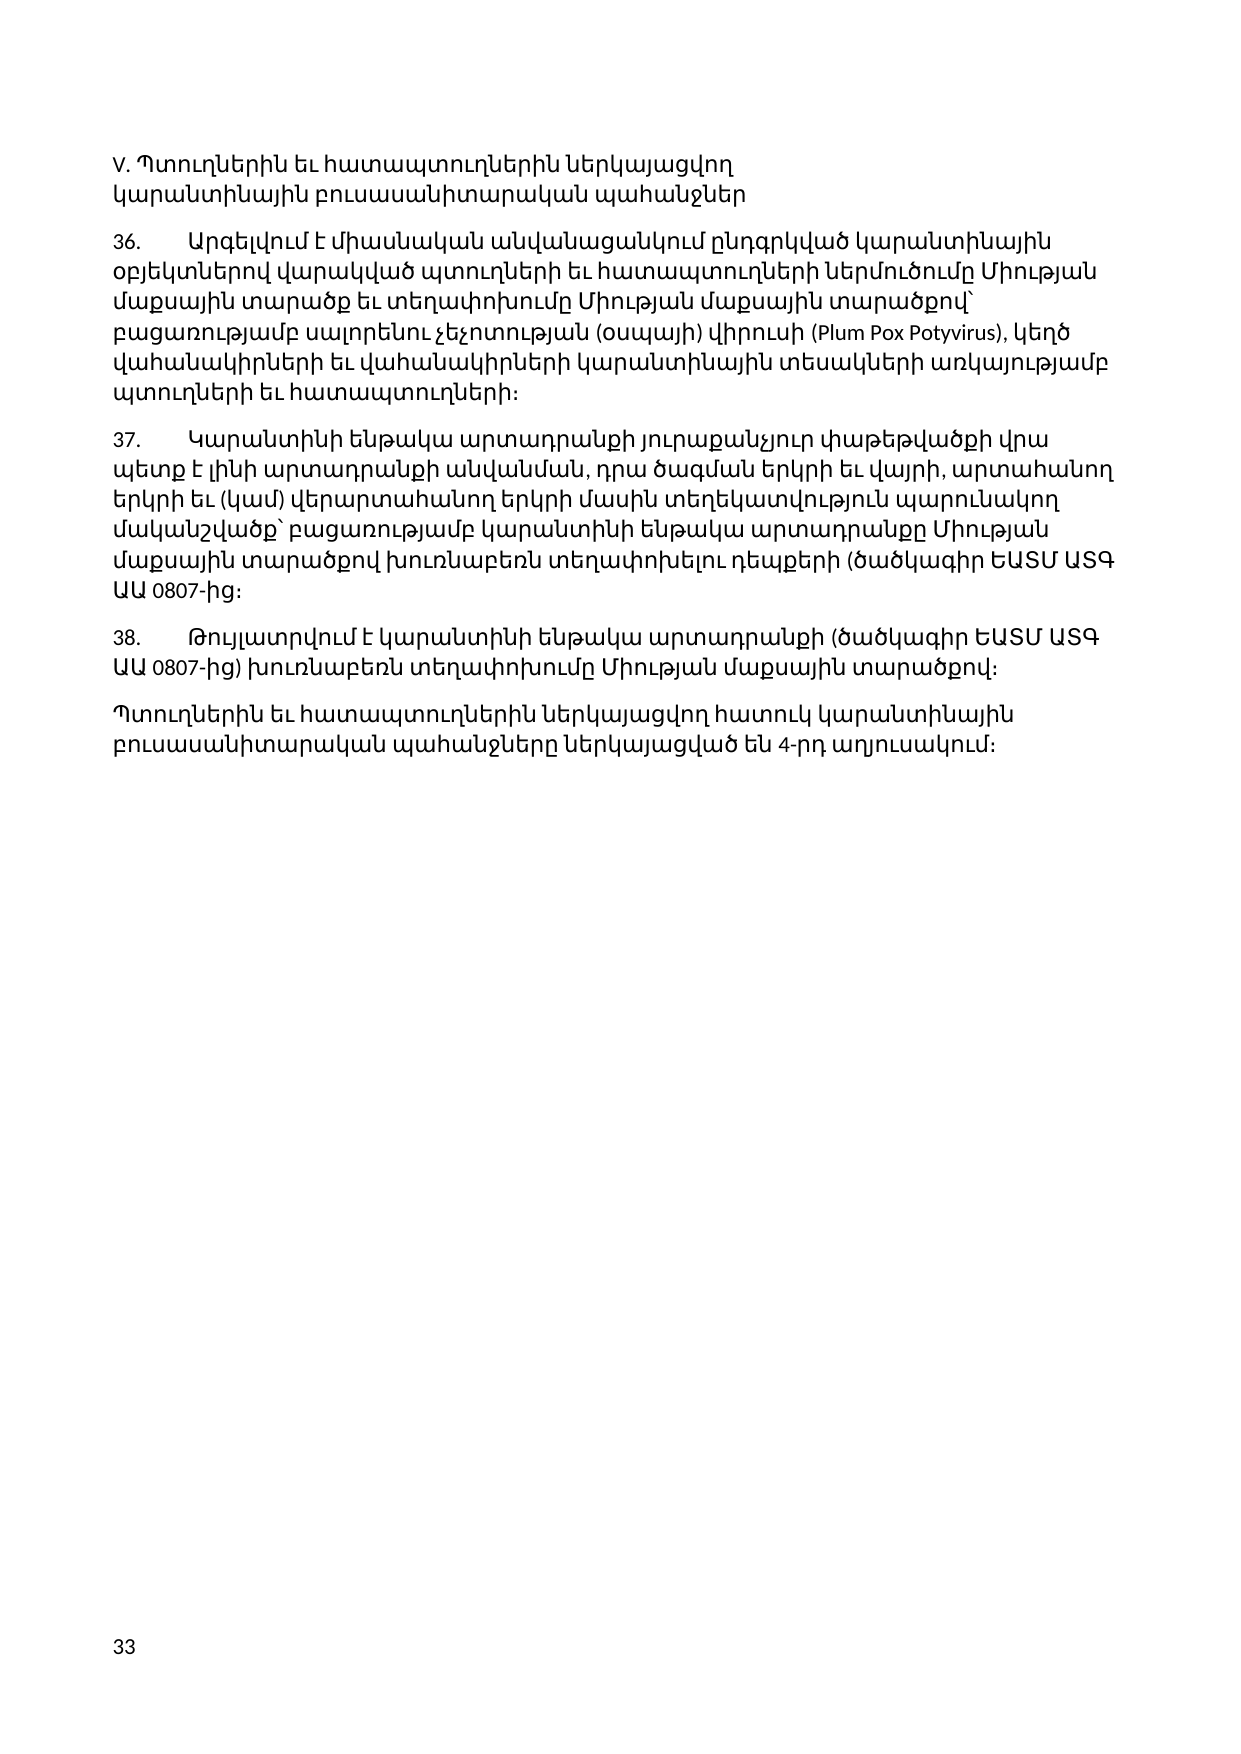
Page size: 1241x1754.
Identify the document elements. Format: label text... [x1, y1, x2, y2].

text 38. Թույլատրվում է կարանտինի ենթակա արտադրանքի (ծածկագիր ԵԱՏՄ ԱՏԳ ԱԱ 0807-ից) խուռնաբեռն տեղափոխումը Միության մաքսային տարածքով։ [112, 623, 1128, 681]
text 36. Արգելվում է միասնական անվանացանկում ընդգրկված կարանտինային օբյեկտներով վարակված պտուղների եւ հատապտուղների ներմուծումը Միության մաքսային տարածք եւ տեղափոխումը Միության մաքսային տարածքով՝ բացառությամբ սալորենու չեչոտության (օսպայի) վիրուսի (Plum Pox Potyvirus), կեղծ վահանակիրների եւ վահանակիրների կարանտինային տեսակների առկայությամբ պտուղների եւ հատապտուղների։ [112, 227, 1128, 406]
text 37. Կարանտինի ենթակա արտադրանքի յուրաքանչյուր փաթեթվածքի վրա պետք է լինի արտադրանքի անվանման, դրա ծագման երկրի եւ վայրի, արտահանող երկրի եւ (կամ) վերարտահանող երկրի մասին տեղեկատվություն պարունակող մականշվածք՝ բացառությամբ կարանտինի ենթակա արտադրանքը Միության մաքսային տարածքով խուռնաբեռն տեղափոխելու դեպքերի (ծածկագիր ԵԱՏՄ ԱՏԳ ԱԱ 0807-ից։ [112, 425, 1128, 604]
text V. Պտուղներին եւ հատապտուղներին ներկայացվող կարանտինային բուսասանիտարական պահանջներ [112, 150, 1128, 208]
text Պտուղներին եւ հատապտուղներին ներկայացվող հատուկ կարանտինային բուսասանիտարական պահանջները ներկայացված են 4-րդ աղյուսակում։ [112, 700, 1128, 758]
